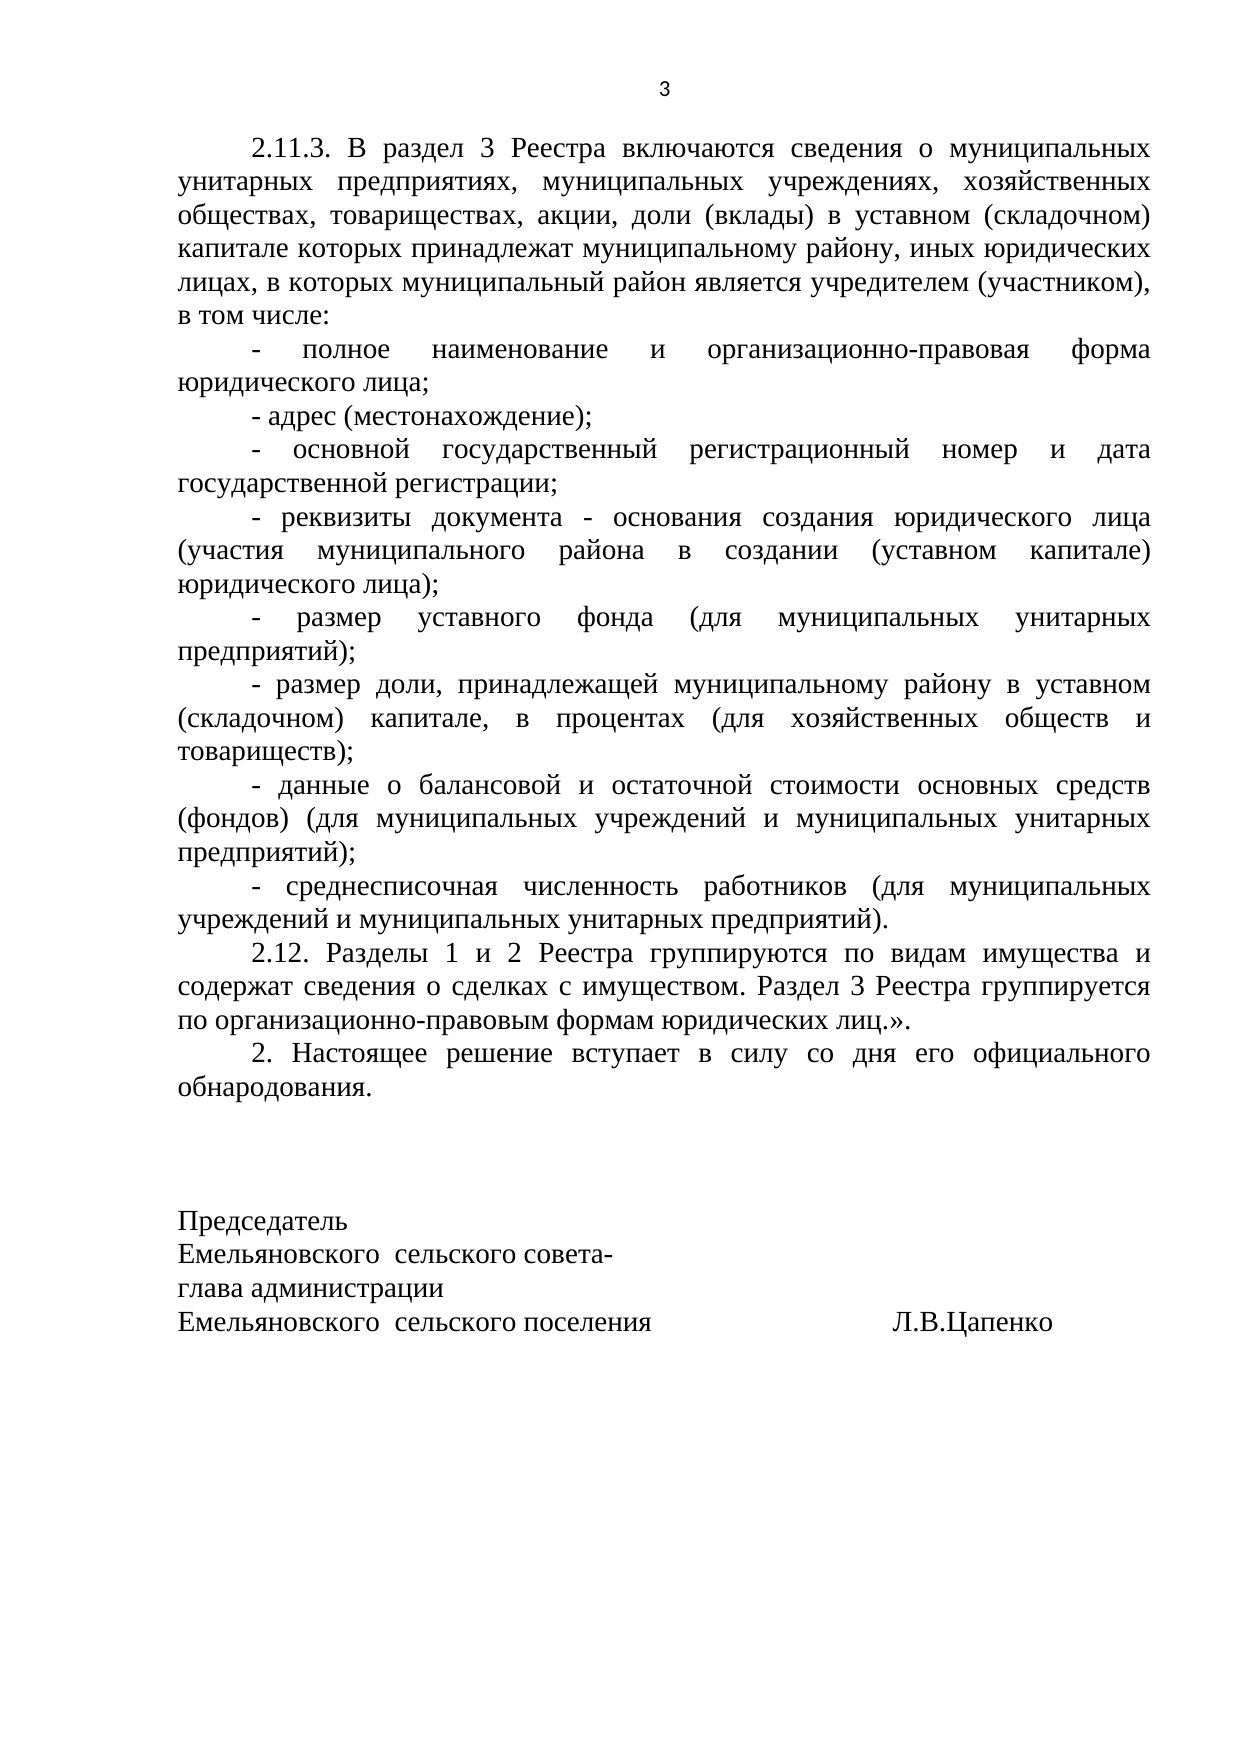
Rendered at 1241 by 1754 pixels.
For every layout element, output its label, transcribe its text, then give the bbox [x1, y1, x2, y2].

text глава администрации [177, 1270, 1152, 1304]
text Председатель [177, 1203, 1152, 1237]
text - полное наименование и организационно-правовая форма юридического лица; [177, 331, 1152, 398]
text - данные о балансовой и остаточной стоимости основных средств (фондов) (для муниципальных учреждений и муниципальных унитарных предприятий); [177, 767, 1152, 868]
text - размер доли, принадлежащей муниципальному району в уставном (складочном) капитале, в процентах (для хозяйственных обществ и товариществ); [177, 666, 1152, 767]
text - среднесписочная численность работников (для муниципальных учреждений и муниципальных унитарных предприятий). [177, 868, 1152, 935]
text - реквизиты документа - основания создания юридического лица (участия муниципального района в создании (уставном капитале) юридического лица); [177, 499, 1152, 599]
text 2.12. Разделы 1 и 2 Реестра группируются по видам имущества и содержат сведения о сделках с имуществом. Раздел 3 Реестра группируется по организационно-правовым формам юридических лиц.». [177, 935, 1152, 1035]
text - основной государственный регистрационный номер и дата государственной регистрации; [177, 432, 1152, 499]
text 2.11.3. В раздел 3 Реестра включаются сведения о муниципальных унитарных предприятиях, муниципальных учреждениях, хозяйственных обществах, товариществах, акции, доли (вклады) в уставном (складочном) капитале которых принадлежат муниципальному району, иных юридических лицах, в которых муниципальный район является учредителем (участником), в том числе: [177, 130, 1152, 331]
text Емельяновского сельского совета- [177, 1237, 1152, 1270]
text 2. Настоящее решение вступает в силу со дня его официального обнародования. [177, 1035, 1152, 1102]
text Емельяновского сельского поселения Л.В.Цапенко [177, 1304, 1152, 1337]
text - размер уставного фонда (для муниципальных унитарных предприятий); [177, 599, 1152, 666]
text - адрес (местонахождение); [177, 398, 1152, 432]
